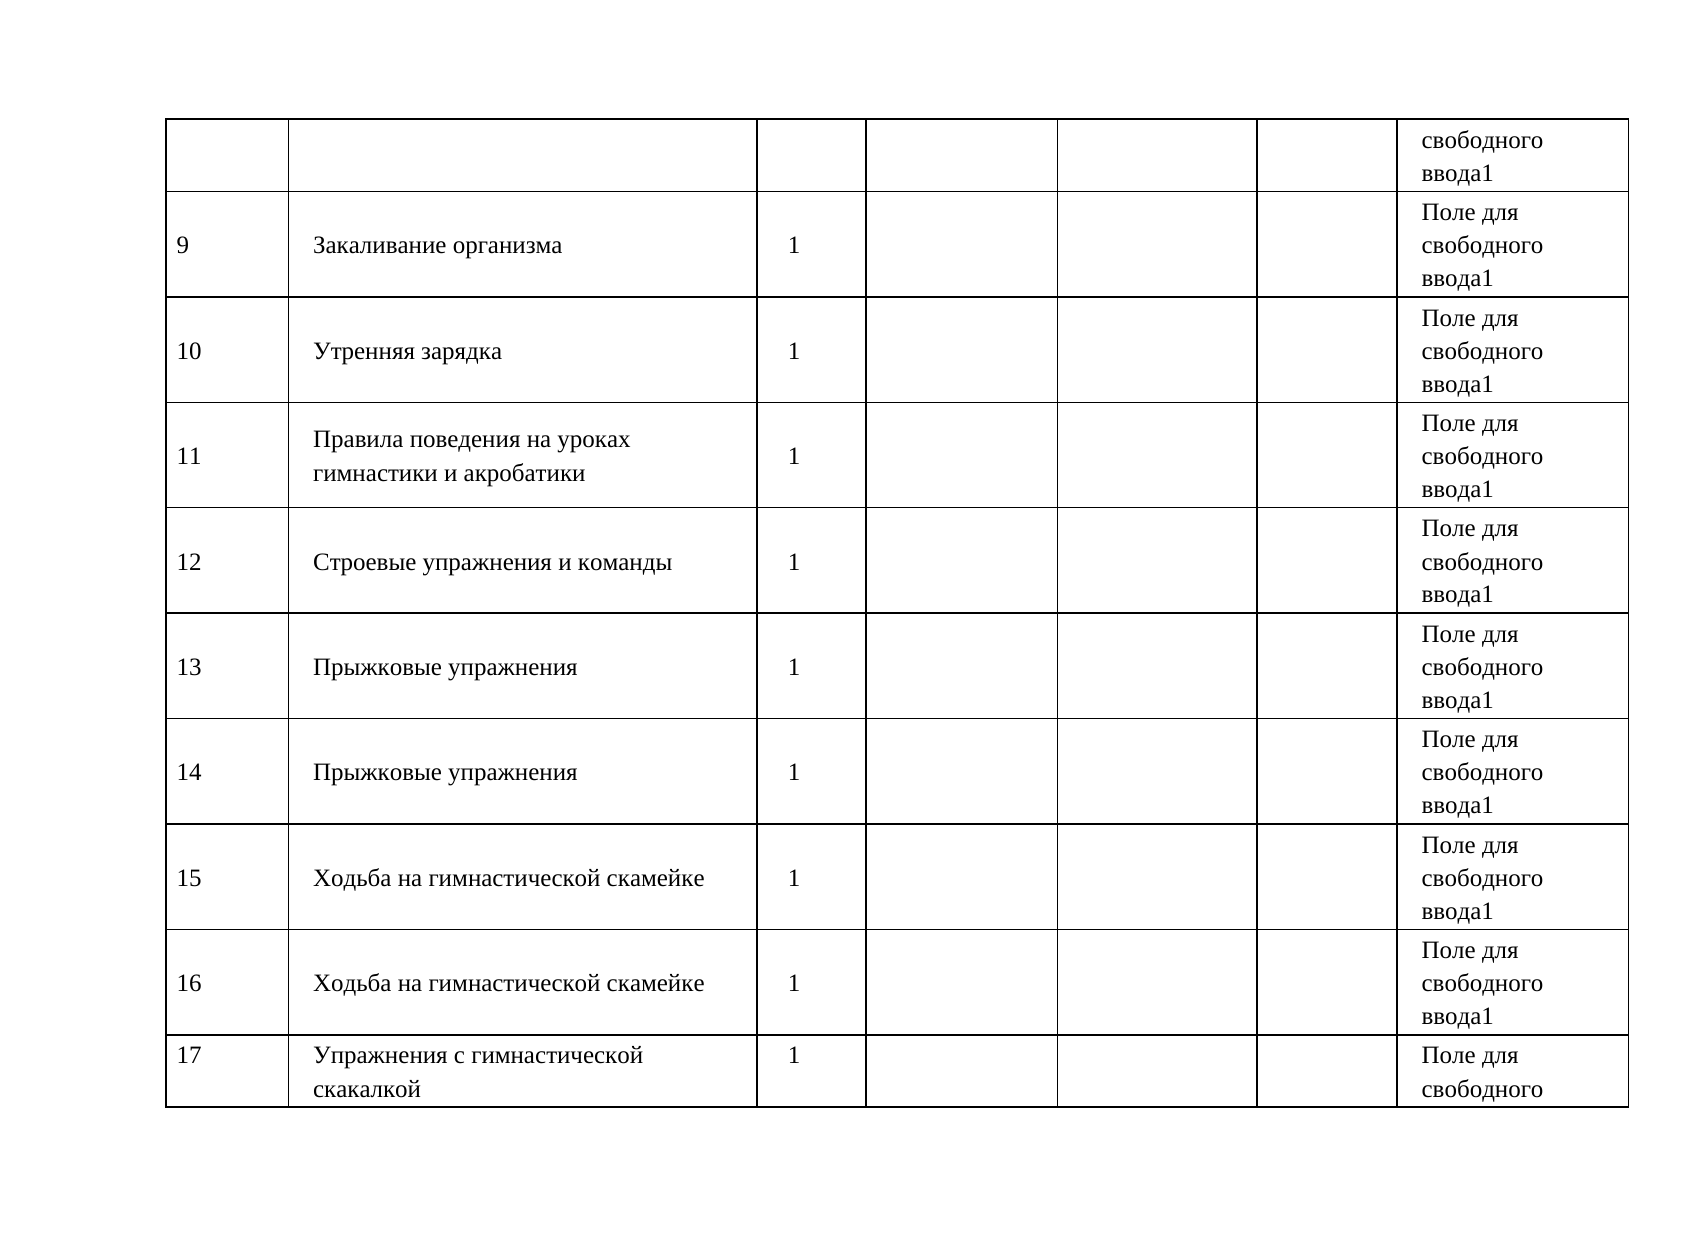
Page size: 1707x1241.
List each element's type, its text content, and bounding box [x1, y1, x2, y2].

table_cell [1058, 1036, 1256, 1106]
table_cell [1058, 614, 1256, 718]
table_cell [867, 298, 1057, 401]
table_cell [867, 192, 1057, 296]
table_cell 16 [167, 930, 288, 1034]
table_cell Ходьба на гимнастической скамейке [289, 825, 756, 928]
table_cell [289, 1036, 756, 1106]
table_cell [867, 508, 1057, 612]
table_cell [867, 719, 1057, 823]
table_cell Прыжковые упражнения [289, 719, 756, 823]
table_cell [1258, 508, 1396, 612]
table_cell 13 [167, 614, 288, 718]
table_cell [867, 614, 1057, 718]
table_cell [867, 403, 1057, 507]
table_cell [1058, 298, 1256, 401]
table_cell [1258, 719, 1396, 823]
table_cell [1258, 192, 1396, 296]
table_cell Закаливание организма [289, 192, 756, 296]
table_cell Ходьба на гимнастической скамейке [289, 930, 756, 1034]
table_cell Поле для свободного ввода1 [1398, 930, 1628, 1034]
table_cell [1058, 120, 1256, 191]
table_cell Поле для свободного ввода1 [1398, 614, 1628, 718]
table_cell Утренняя зарядка [289, 298, 756, 401]
table_cell 1 [758, 930, 865, 1034]
table_cell [1258, 1036, 1396, 1106]
table_cell [1058, 719, 1256, 823]
table_cell [867, 1036, 1057, 1106]
table_cell Поле для свободного ввода1 [1398, 192, 1628, 296]
table_cell Поле для свободного ввода1 [1398, 825, 1628, 928]
table_cell [1258, 930, 1396, 1034]
table_cell [1258, 298, 1396, 401]
table_cell Поле для свободного ввода1 [1398, 508, 1628, 612]
table_cell 15 [167, 825, 288, 928]
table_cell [1398, 1036, 1628, 1106]
table_cell [867, 825, 1057, 928]
table_cell [1258, 614, 1396, 718]
table_cell 10 [167, 298, 288, 401]
table_cell Поле для свободного ввода1 [1398, 403, 1628, 507]
table_cell [1258, 403, 1396, 507]
table_cell 9 [167, 192, 288, 296]
table_cell [867, 120, 1057, 191]
table_cell [1258, 825, 1396, 928]
table_cell 1 [758, 719, 865, 823]
table_cell 8 [167, 120, 288, 191]
table_cell 1 [758, 825, 865, 928]
table_cell Прыжковые упражнения [289, 614, 756, 718]
table_cell 1 [758, 120, 865, 191]
table_cell 1 [758, 298, 865, 401]
table_cell [867, 930, 1057, 1034]
table_cell 12 [167, 508, 288, 612]
table_cell 1 [758, 1036, 865, 1106]
table_cell [1058, 930, 1256, 1034]
table_cell Правила поведения на уроках гимнастики и акробатики [289, 403, 756, 507]
table_cell [1258, 120, 1396, 191]
table_cell 1 [758, 192, 865, 296]
table_cell 1 [758, 614, 865, 718]
table_cell 1 [758, 508, 865, 612]
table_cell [1398, 120, 1628, 191]
table_cell 11 [167, 403, 288, 507]
table_cell [1058, 508, 1256, 612]
table_cell Поле для свободного ввода1 [1398, 719, 1628, 823]
table_cell 14 [167, 719, 288, 823]
table_cell Строевые упражнения и команды [289, 508, 756, 612]
table_cell [1058, 192, 1256, 296]
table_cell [289, 120, 756, 191]
table_cell Поле для свободного ввода1 [1398, 298, 1628, 401]
table_cell 1 [758, 403, 865, 507]
table_cell [1058, 825, 1256, 928]
table_cell 17 [167, 1036, 288, 1106]
table_cell [1058, 403, 1256, 507]
